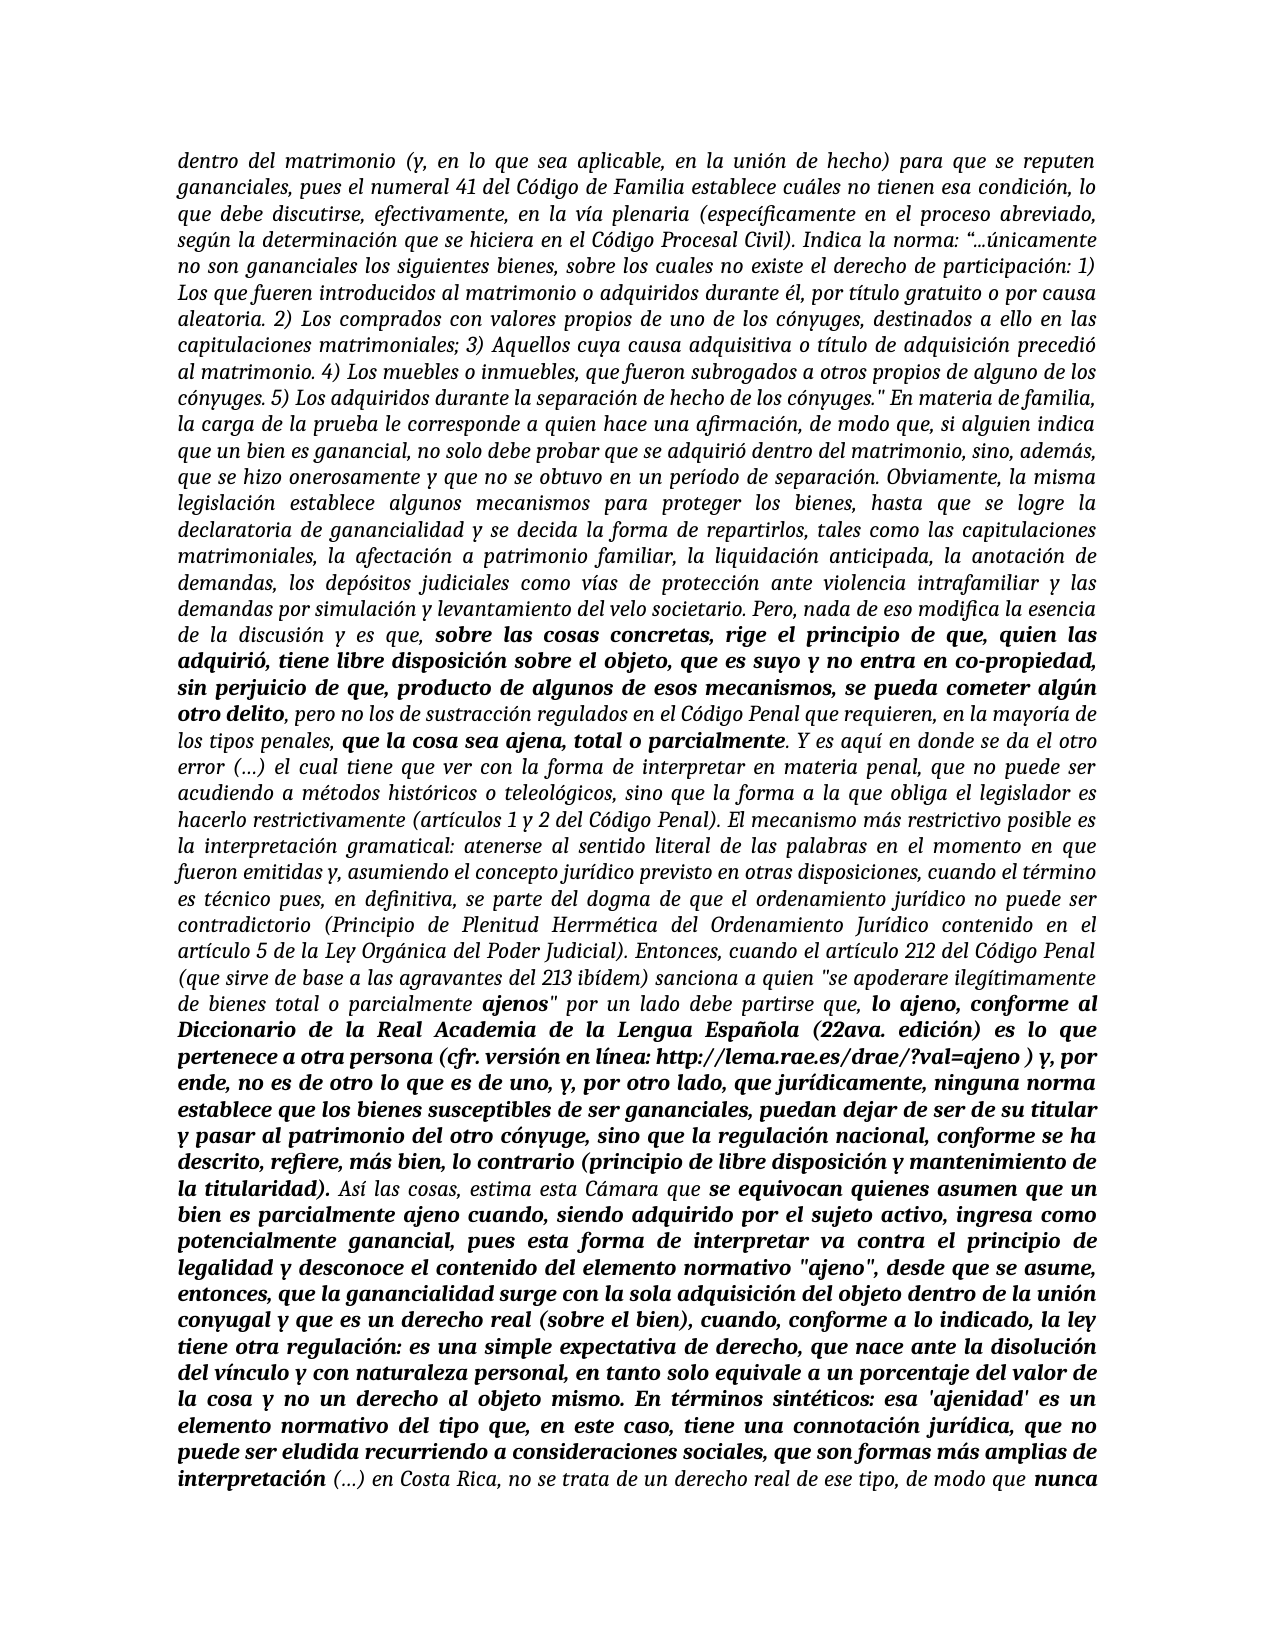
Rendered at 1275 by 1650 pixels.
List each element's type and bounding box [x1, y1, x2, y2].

text [177, 148, 1098, 1492]
